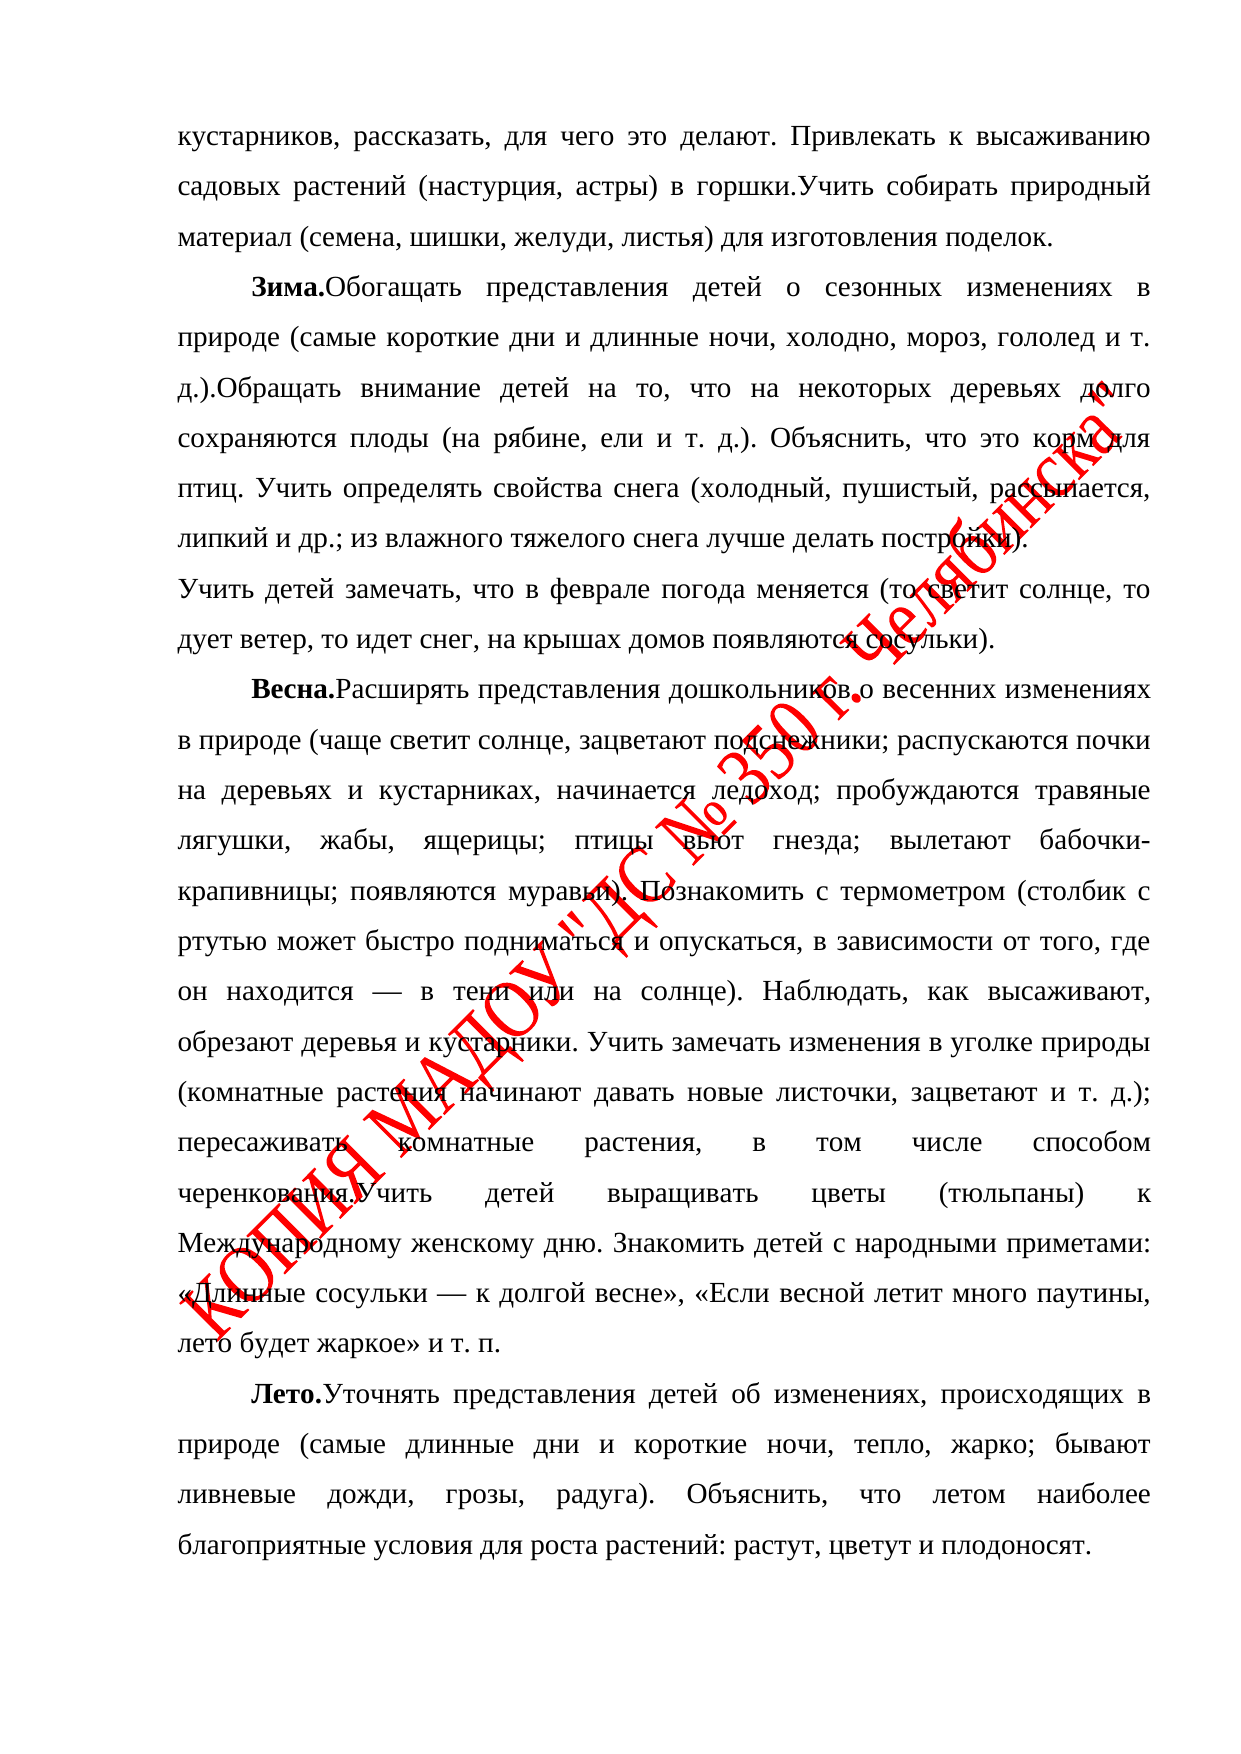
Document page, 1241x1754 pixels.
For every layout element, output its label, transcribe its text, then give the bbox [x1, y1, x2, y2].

text Зима.Обогащать представления детей о сезонных изменениях в природе (самые короткие дни и длинные ночи, холодно, мороз, гололед и т. д.).Обращать внимание детей на то, что на некоторых деревьях долго сохраняются плоды (на рябине, ели и т. д.). Объяснить, что это корм для птиц. Учить определять свойства снега (холодный, пушистый, рассыпается, липкий и др.; из влажного тяжелого снега лучше делать постройки). [177, 269, 1152, 554]
text Лето.Уточнять представления детей об изменениях, происходящих в природе (самые длинные дни и короткие ночи, тепло, жарко; бывают ливневые дожди, грозы, радуга). Объяснить, что летом наиболее благоприятные условия для роста растений: растут, цветут и плодоносят. [177, 1376, 1152, 1560]
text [177, 118, 1152, 252]
text Учить детей замечать, что в феврале погода меняется (то светит солнце, то дует ветер, то идет снег, на крышах домов появляются сосульки). [177, 571, 1152, 655]
text Весна.Расширять представления дошкольников о весенних изменениях в природе (чаще светит солнце, зацветают подснежники; распускаются почки на деревьях и кустарниках, начинается ледоход; пробуждаются травяные лягушки, жабы, ящерицы; птицы вьют гнезда; вылетают бабочки-крапивницы; появляются муравьи). Познакомить с термометром (столбик с ртутью может быстро подниматься и опускаться, в зависимости от того, где он находится — в тени или на солнце). Наблюдать, как высаживают, обрезают деревья и кустарники. Учить замечать изменения в уголке природы (комнатные растения начинают давать новые листочки, зацветают и т. д.); пересаживать комнатные растения, в том числе способом черенкования.Учить детей выращивать цветы (тюльпаны) к Международному женскому дню. Знакомить детей с народными приметами: «Длинные сосульки — к долгой весне», «Если весной летит много паутины, лето будет жаркое» и т. п. [177, 672, 1152, 1359]
